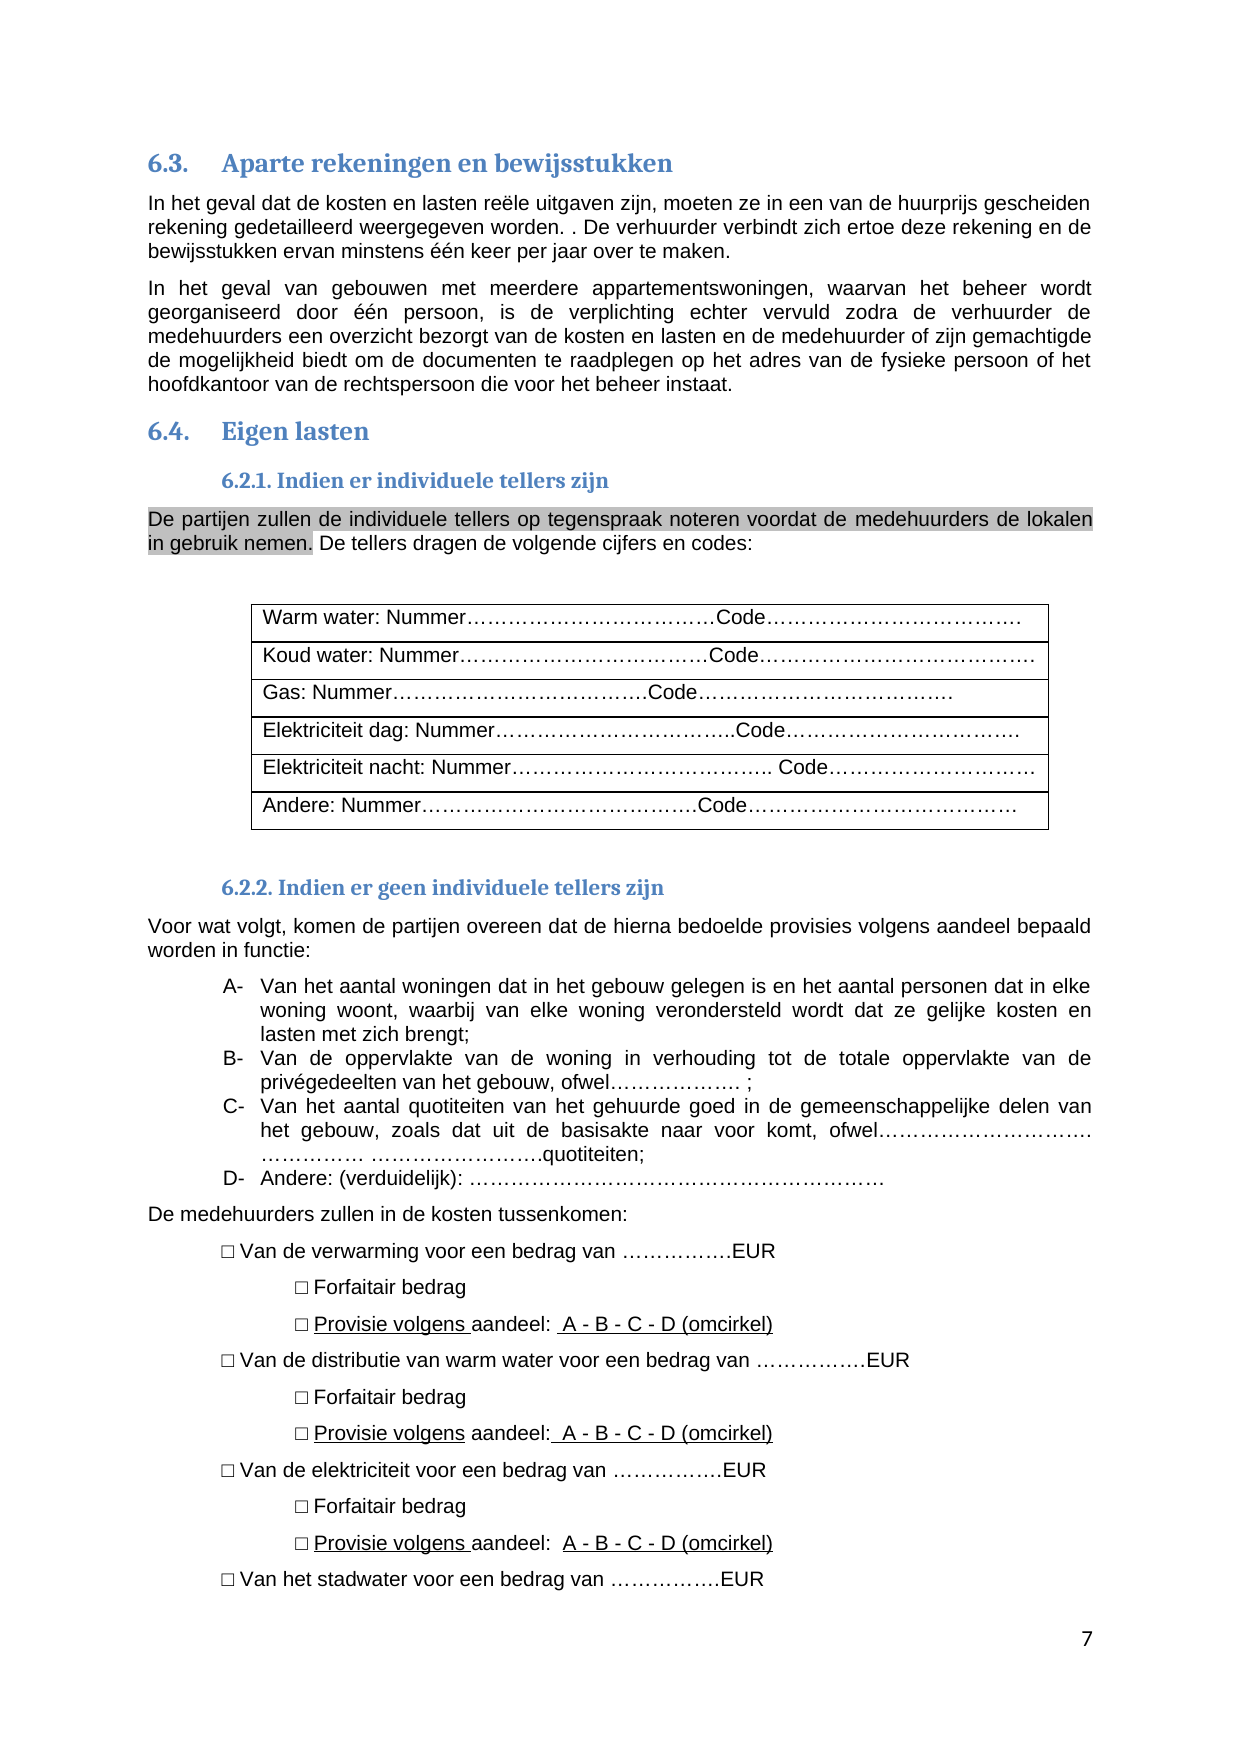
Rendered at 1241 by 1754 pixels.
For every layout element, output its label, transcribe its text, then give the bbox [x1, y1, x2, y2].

table_cell Elektriciteit nacht: Nummer……………………………….. Code………………………… [252, 755, 1048, 791]
subtitle 6.2.2. Indien er geen individuele tellers zijn [148, 875, 1093, 901]
table_cell Andere: Nummer………………………………….Code………………………………… [252, 793, 1048, 829]
table_header Warm water: Nummer………………………………Code………………………………. [252, 605, 1048, 641]
text □ Provisie volgens aandeel: A - B - C - D (omcirkel) [221, 1312, 1093, 1336]
list Andere: (verduidelijk): …………………………………………………… [223, 1166, 1093, 1190]
table_cell Koud water: Nummer………………………………Code…………………………………. [252, 643, 1048, 679]
list Van het aantal woningen dat in het gebouw gelegen is en het aantal personen dat in elke woning woont, waarbij van elke woning verondersteld wordt dat ze gelijke kosten en lasten met zich brengt; [223, 974, 1093, 1046]
subtitle Aparte rekeningen en bewijsstukken [148, 148, 1093, 179]
text In het geval van gebouwen met meerdere appartementswoningen, waarvan het beheer wordt georganiseerd door één persoon, is de verplichting echter vervuld zodra de verhuurder de medehuurders een overzicht bezorgt van de kosten en lasten en de medehuurder of zijn gemachtigde de mogelijkheid biedt om de documenten te raadplegen op het adres van de fysieke persoon of het hoofdkantoor van de rechtspersoon die voor het beheer instaat. [148, 276, 1093, 395]
list Van het aantal quotiteiten van het gehuurde goed in de gemeenschappelijke delen van het gebouw, zoals dat uit de basisakte naar voor komt, ofwel………………………….…………… …………………….quotiteiten; [223, 1094, 1093, 1166]
text De partijen zullen de individuele tellers op tegenspraak noteren voordat de medehuurders de lokalen in gebruik nemen. De tellers dragen de volgende cijfers en codes: [313, 531, 1093, 555]
subtitle Eigen lasten [148, 416, 1093, 447]
text □ Van de distributie van warm water voor een bedrag van …………….EUR [148, 1348, 1093, 1372]
text □ Forfaitair bedrag [221, 1275, 1093, 1299]
text □ Van de verwarming voor een bedrag van …………….EUR [148, 1239, 1093, 1263]
table_cell Elektriciteit dag: Nummer……………………………..Code……………………………. [252, 718, 1048, 754]
subtitle 6.2.1. Indien er individuele tellers zijn [148, 468, 1093, 494]
text □ Provisie volgens aandeel: A - B - C - D (omcirkel) [221, 1421, 1093, 1445]
text Voor wat volgt, komen de partijen overeen dat de hierna bedoelde provisies volgens aandeel bepaald worden in functie: [148, 914, 1093, 962]
text □ Forfaitair bedrag [221, 1384, 1093, 1408]
text De medehuurders zullen in de kosten tussenkomen: [148, 1202, 1093, 1226]
text In het geval dat de kosten en lasten reële uitgaven zijn, moeten ze in een van de huurprijs gescheiden rekening gedetailleerd weergegeven worden. . De verhuurder verbindt zich ertoe deze rekening en de bewijsstukken ervan minstens één keer per jaar over te maken. [148, 191, 1093, 263]
text □ Forfaitair bedrag [221, 1494, 1093, 1518]
text □ Van het stadwater voor een bedrag van …………….EUR [148, 1567, 1093, 1591]
list Van de oppervlakte van de woning in verhouding tot de totale oppervlakte van de privégedeelten van het gebouw, ofwel………………. ; [223, 1046, 1093, 1094]
text □ Van de elektriciteit voor een bedrag van …………….EUR [148, 1457, 1093, 1481]
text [221, 1530, 1093, 1554]
table_cell Gas: Nummer……………………………….Code………………………………. [252, 680, 1048, 716]
